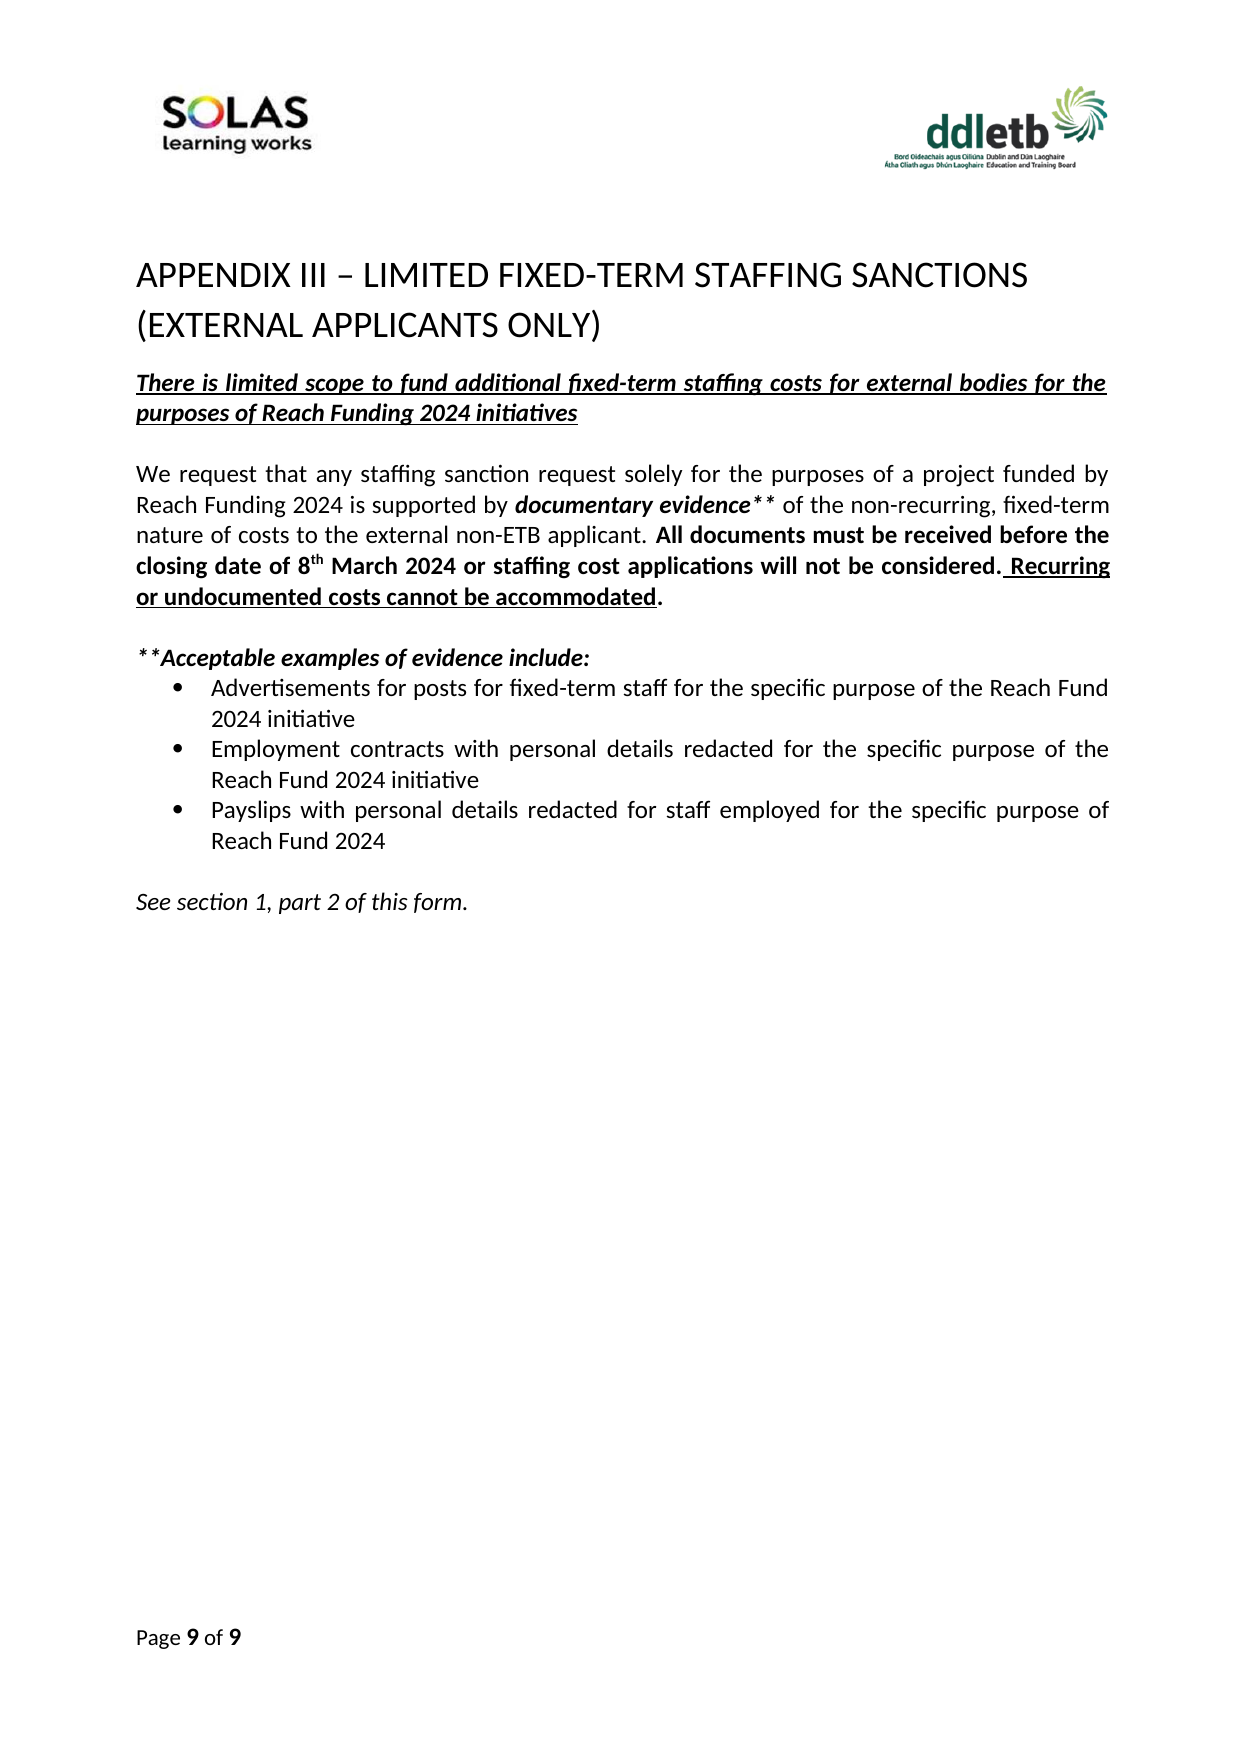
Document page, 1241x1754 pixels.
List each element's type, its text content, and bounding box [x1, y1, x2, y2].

text APPENDIX III – LIMITED FIXED-TERM STAFFING SANCTIONS (EXTERNAL APPLICANTS ONLY) [136, 251, 1110, 347]
picture [884, 82, 1108, 174]
text See section 1, part 2 of this form. [136, 886, 1110, 916]
list Employment contracts with personal details redacted for the specific purpose of the Reach Fund 2024 initiative [173, 733, 1110, 794]
text There is limited scope to fund additional fixed-term staffing costs for external bodies for the purposes of Reach Funding 2024 initiatives [136, 367, 1110, 428]
text We request that any staffing sanction request solely for the purposes of a project funded by Reach Funding 2024 is supported by documentary evidence** of the non-recurring, fixed-term nature of costs to the external non-ETB applicant. All documents must be received before the closing date of 8th March 2024 or staffing cost applications will not be considered. Recurring or undocumented costs cannot be accommodated. [136, 459, 1110, 611]
picture [135, 73, 332, 174]
text **Acceptable examples of evidence include: [136, 642, 1110, 672]
list Advertisements for posts for fixed-term staff for the specific purpose of the Reach Fund 2024 initiative [173, 672, 1110, 733]
list Payslips with personal details redacted for staff employed for the specific purpose of Reach Fund 2024 [173, 794, 1110, 855]
